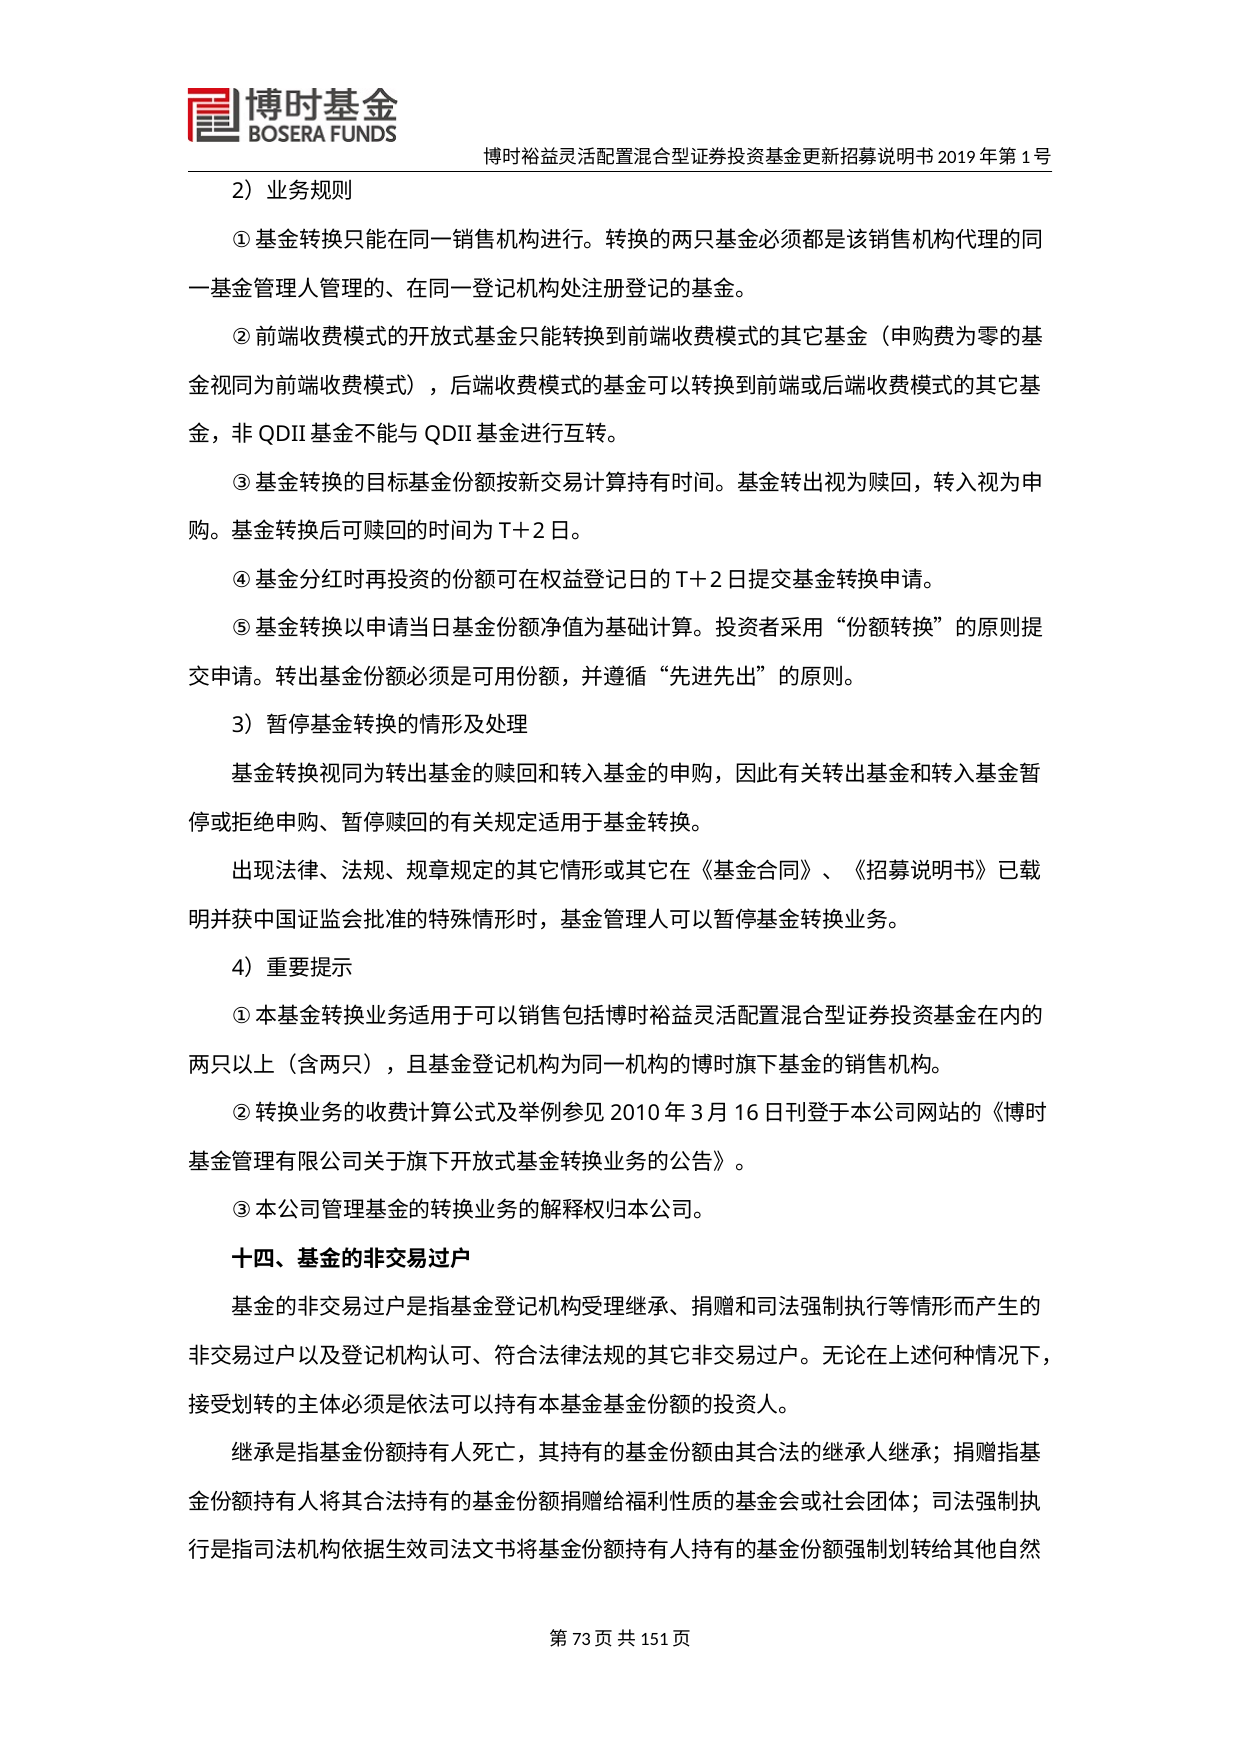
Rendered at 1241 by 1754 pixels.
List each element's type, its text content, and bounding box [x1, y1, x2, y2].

text 基金转换视同为转出基金的赎回和转入基金的申购，因此有关转出基金和转入基金暂停或拒绝申购、暂停赎回的有关规定适用于基金转换。 [188, 755, 1052, 837]
text 4）重要提示 [188, 949, 1052, 982]
text 2）业务规则 [188, 173, 1052, 206]
text ①本基金转换业务适用于可以销售包括博时裕益灵活配置混合型证券投资基金在内的两只以上（含两只），且基金登记机构为同一机构的博时旗下基金的销售机构。 [188, 998, 1052, 1079]
text 3）暂停基金转换的情形及处理 [188, 707, 1052, 739]
text ③本公司管理基金的转换业务的解释权归本公司。 [188, 1192, 1052, 1224]
picture [187, 88, 398, 142]
text ②转换业务的收费计算公式及举例参见2010年3月16日刊登于本公司网站的《博时基金管理有限公司关于旗下开放式基金转换业务的公告》。 [188, 1095, 1052, 1176]
text 基金的非交易过户是指基金登记机构受理继承、捐赠和司法强制执行等情形而产生的非交易过户以及登记机构认可、符合法律法规的其它非交易过户。无论在上述何种情况下，接受划转的主体必须是依法可以持有本基金基金份额的投资人。 [188, 1289, 1052, 1419]
text 十四、基金的非交易过户 [188, 1240, 1052, 1273]
text ①基金转换只能在同一销售机构进行。转换的两只基金必须都是该销售机构代理的同一基金管理人管理的、在同一登记机构处注册登记的基金。 [188, 222, 1052, 303]
text 出现法律、法规、规章规定的其它情形或其它在《基金合同》、《招募说明书》已载明并获中国证监会批准的特殊情形时，基金管理人可以暂停基金转换业务。 [188, 852, 1052, 934]
text ④基金分红时再投资的份额可在权益登记日的T＋2日提交基金转换申请。 [188, 562, 1052, 594]
text ②前端收费模式的开放式基金只能转换到前端收费模式的其它基金（申购费为零的基金视同为前端收费模式），后端收费模式的基金可以转换到前端或后端收费模式的其它基金，非QDII基金不能与QDII基金进行互转。 [188, 319, 1052, 449]
text ⑤基金转换以申请当日基金份额净值为基础计算。投资者采用“份额转换”的原则提交申请。转出基金份额必须是可用份额，并遵循“先进先出”的原则。 [188, 610, 1052, 691]
text ③基金转换的目标基金份额按新交易计算持有时间。基金转出视为赎回，转入视为申购。基金转换后可赎回的时间为T＋2日。 [188, 464, 1052, 546]
